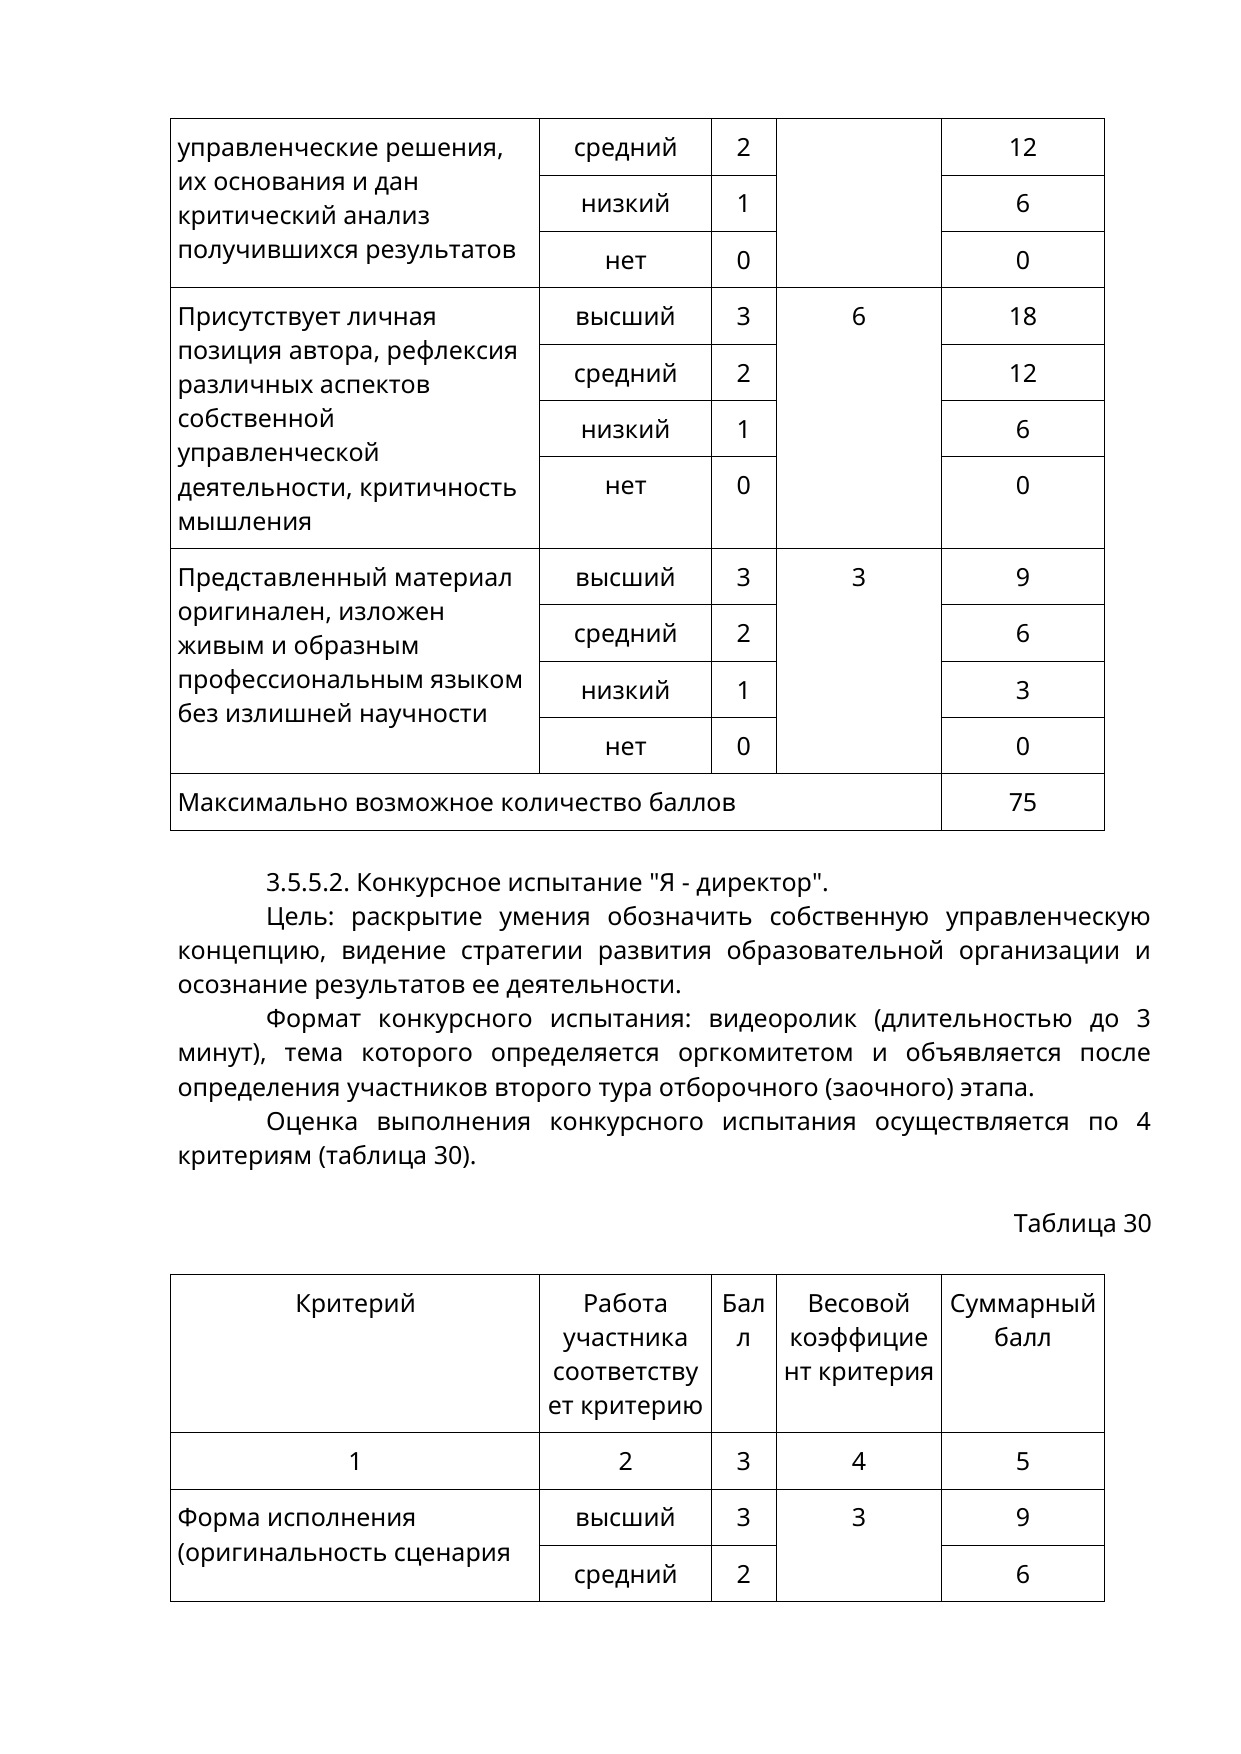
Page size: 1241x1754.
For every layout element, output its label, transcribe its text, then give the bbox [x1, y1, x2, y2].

table_cell 0 [942, 718, 1104, 773]
table_cell 4 [777, 1433, 941, 1488]
table_header Работа участника соответствует критерию [540, 1275, 711, 1432]
table_cell 1 [712, 176, 776, 231]
table_cell 3 [712, 549, 776, 604]
table_cell 2 [540, 1433, 711, 1488]
table_cell 12 [942, 345, 1104, 400]
table_header Балл [712, 1275, 776, 1432]
table_cell Максимально возможное количество баллов [171, 774, 941, 830]
table_cell 6 [777, 288, 941, 548]
table_cell нет [540, 232, 711, 287]
table_cell 5 [942, 1433, 1104, 1488]
table_cell Представленный материал оригинален, изложен живым и образным профессиональным языком без излишней научности [171, 549, 539, 773]
table_cell 9 [942, 1490, 1104, 1545]
table_cell высший [540, 549, 711, 604]
table_cell 2 [712, 605, 776, 661]
table_cell 0 [712, 718, 776, 773]
table_cell 75 [942, 774, 1104, 830]
table_cell 0 [942, 457, 1104, 548]
table_cell 1 [712, 401, 776, 456]
table_cell 6 [942, 401, 1104, 456]
table_header Весовой коэффициент критерия [777, 1275, 941, 1432]
table_cell высший [540, 288, 711, 343]
table_cell 6 [777, 119, 941, 287]
table_cell 1 [171, 1433, 539, 1488]
text Цель: раскрытие умения обозначить собственную управленческую концепцию, видение стратегии развития образовательной организации и осознание результатов ее деятельности. [177, 899, 1152, 1001]
table_cell средний [540, 119, 711, 174]
table_cell 6 [942, 1546, 1104, 1601]
table_cell 0 [712, 457, 776, 548]
table_header Суммарный балл [942, 1275, 1104, 1432]
table_cell 18 [942, 288, 1104, 343]
table_cell 9 [942, 549, 1104, 604]
table_cell нет [540, 457, 711, 548]
table_cell 3 [777, 549, 941, 773]
text Формат конкурсного испытания: видеоролик (длительностью до 3 минут), тема которого определяется оргкомитетом и объявляется после определения участников второго тура отборочного (заочного) этапа. [177, 1001, 1152, 1103]
text Оценка выполнения конкурсного испытания осуществляется по 4 критериям (таблица 30). [177, 1103, 1152, 1171]
table_cell Форма исполнения (оригинальность сценария ролика, ясность и яркость представления, сочетание материала и музыкального образного сопровождения, техническое исполнение) [171, 1490, 539, 1601]
table_cell средний [540, 605, 711, 661]
table_cell 2 [712, 345, 776, 400]
table_cell 6 [942, 176, 1104, 231]
table_cell 3 [712, 288, 776, 343]
table_cell нет [540, 718, 711, 773]
table_cell средний [540, 345, 711, 400]
table_cell средний [540, 1546, 711, 1601]
table_header Критерий [171, 1275, 539, 1432]
table_cell 2 [712, 119, 776, 174]
table_cell 3 [712, 1490, 776, 1545]
table_cell 1 [712, 662, 776, 717]
table_cell низкий [540, 176, 711, 231]
table_cell 0 [942, 232, 1104, 287]
table_cell 3 [942, 662, 1104, 717]
table_cell высший [540, 1490, 711, 1545]
text Таблица 30 [177, 1205, 1152, 1239]
table_cell 6 [942, 605, 1104, 661]
table_cell Присутствует личная позиция автора, рефлексия различных аспектов собственной управленческой деятельности, критичность мышления [171, 288, 539, 548]
table_cell низкий [540, 662, 711, 717]
text 3.5.5.2. Конкурсное испытание "Я - директор". [177, 865, 1152, 899]
table_cell 2 [712, 1546, 776, 1601]
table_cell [171, 119, 539, 287]
table_cell низкий [540, 401, 711, 456]
table_cell 0 [712, 232, 776, 287]
table_cell 12 [942, 119, 1104, 174]
table_cell 3 [777, 1490, 941, 1601]
table_cell 3 [712, 1433, 776, 1488]
